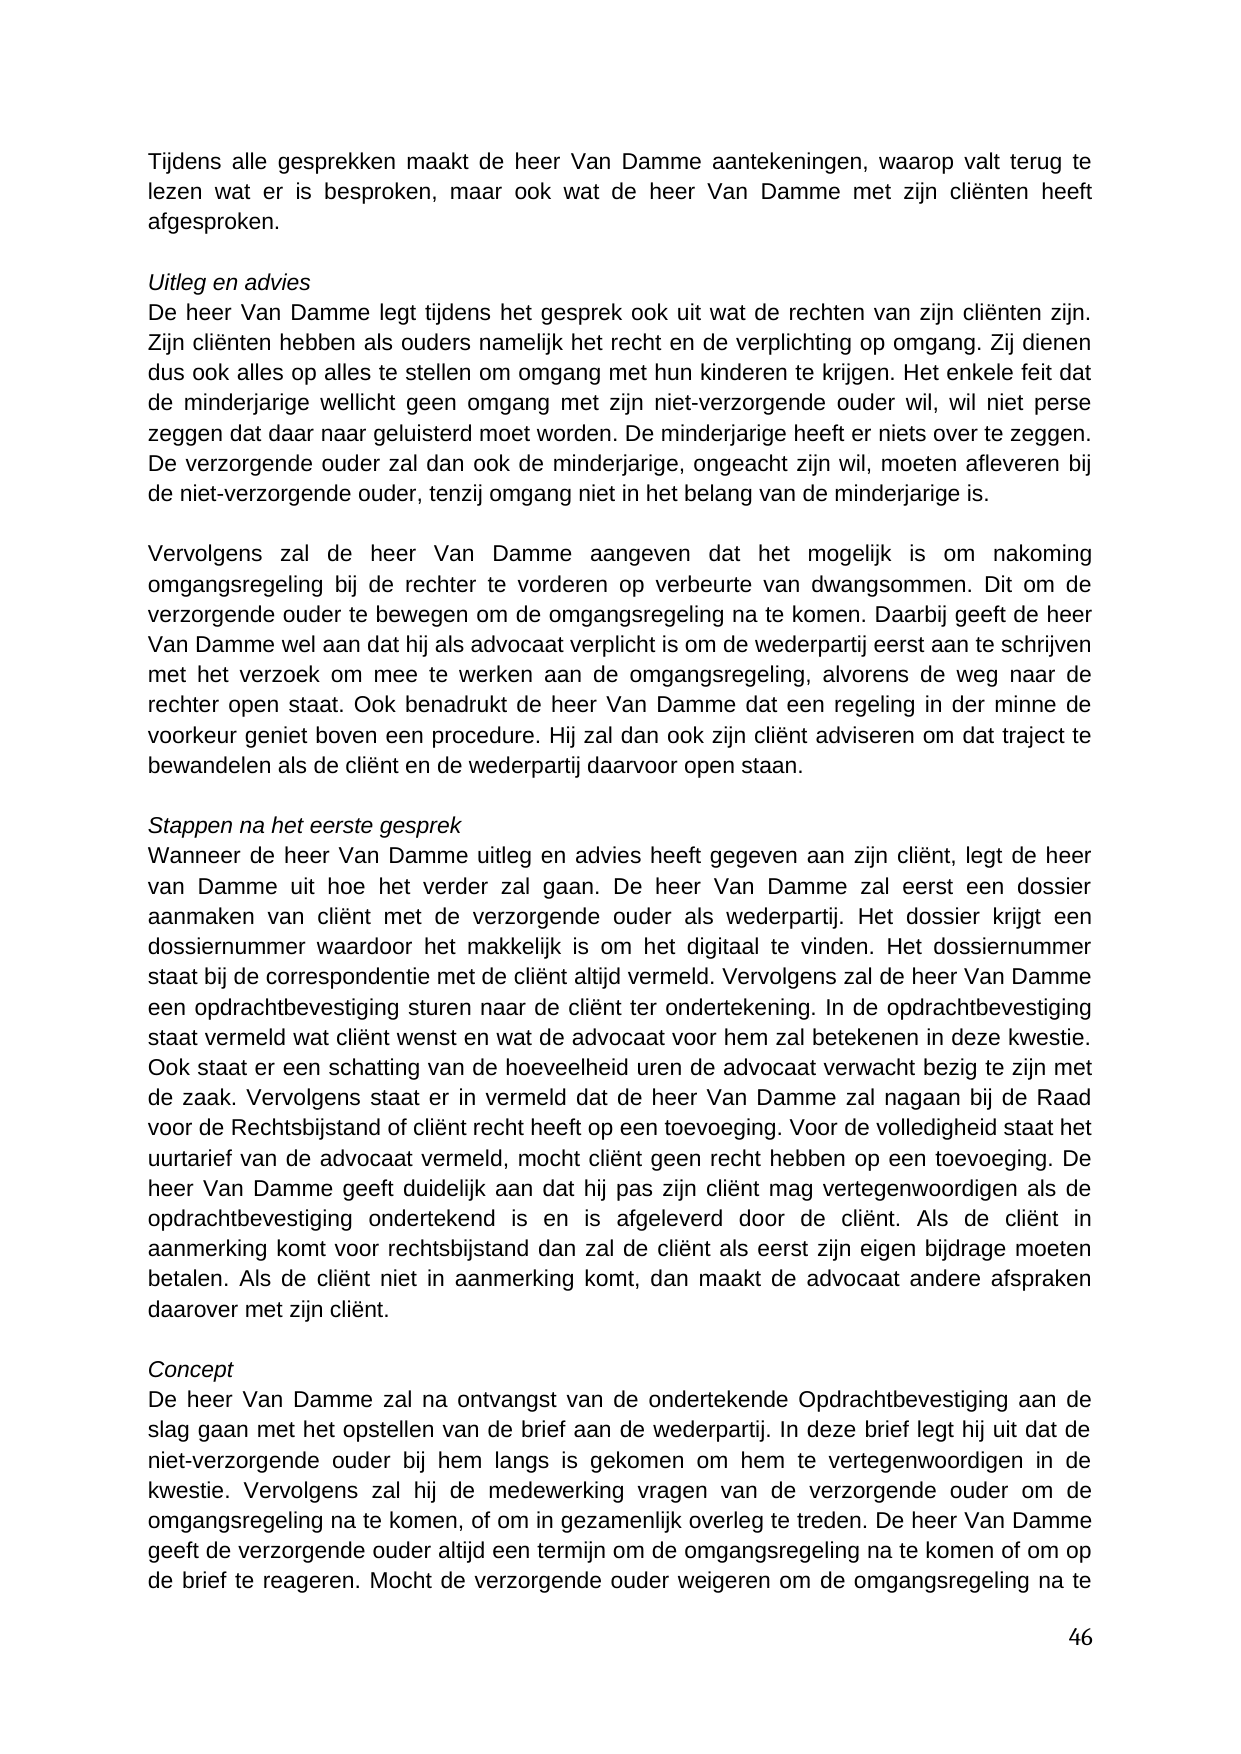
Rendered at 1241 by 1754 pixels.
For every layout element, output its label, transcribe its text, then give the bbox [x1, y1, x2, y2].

text Stappen na het eerste gesprek [148, 812, 1093, 838]
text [148, 1386, 1093, 1594]
text Vervolgens zal de heer Van Damme aangeven dat het mogelijk is om nakoming omgangsregeling bij de rechter te vorderen op verbeurte van dwangsommen. Dit om de verzorgende ouder te bewegen om de omgangsregeling na te komen. Daarbij geeft de heer Van Damme wel aan dat hij als advocaat verplicht is om de wederpartij eerst aan te schrijven met het verzoek om mee te werken aan de omgangsregeling, alvorens de weg naar de rechter open staat. Ook benadrukt de heer Van Damme dat een regeling in der minne de voorkeur geniet boven een procedure. Hij zal dan ook zijn cliënt adviseren om dat traject te bewandelen als de cliënt en de wederpartij daarvoor open staan. [148, 540, 1093, 778]
text De heer Van Damme legt tijdens het gesprek ook uit wat de rechten van zijn cliënten zijn. Zijn cliënten hebben als ouders namelijk het recht en de verplichting op omgang. Zij dienen dus ook alles op alles te stellen om omgang met hun kinderen te krijgen. Het enkele feit dat de minderjarige wellicht geen omgang met zijn niet-verzorgende ouder wil, wil niet perse zeggen dat daar naar geluisterd moet worden. De minderjarige heeft er niets over te zeggen. De verzorgende ouder zal dan ook de minderjarige, ongeacht zijn wil, moeten afleveren bij de niet-verzorgende ouder, tenzij omgang niet in het belang van de minderjarige is. [148, 299, 1093, 506]
text Uitleg en advies [148, 268, 1093, 295]
text Tijdens alle gesprekken maakt de heer Van Damme aantekeningen, waarop valt terug te lezen wat er is besproken, maar ook wat de heer Van Damme met zijn cliënten heeft afgesproken. [148, 148, 1093, 234]
text Concept [148, 1356, 1093, 1382]
text Wanneer de heer Van Damme uitleg en advies heeft gegeven aan zijn cliënt, legt de heer van Damme uit hoe het verder zal gaan. De heer Van Damme zal eerst een dossier aanmaken van cliënt met de verzorgende ouder als wederpartij. Het dossier krijgt een dossiernummer waardoor het makkelijk is om het digitaal te vinden. Het dossiernummer staat bij de correspondentie met de cliënt altijd vermeld. Vervolgens zal de heer Van Damme een opdrachtbevestiging sturen naar de cliënt ter ondertekening. In de opdrachtbevestiging staat vermeld wat cliënt wenst en wat de advocaat voor hem zal betekenen in deze kwestie. Ook staat er een schatting van de hoeveelheid uren de advocaat verwacht bezig te zijn met de zaak. Vervolgens staat er in vermeld dat de heer Van Damme zal nagaan bij de Raad voor de Rechtsbijstand of cliënt recht heeft op een toevoeging. Voor de volledigheid staat het uurtarief van de advocaat vermeld, mocht cliënt geen recht hebben op een toevoeging. De heer Van Damme geeft duidelijk aan dat hij pas zijn cliënt mag vertegenwoordigen als de opdrachtbevestiging ondertekend is en is afgeleverd door de cliënt. Als de cliënt in aanmerking komt voor rechtsbijstand dan zal de cliënt als eerst zijn eigen bijdrage moeten betalen. Als de cliënt niet in aanmerking komt, dan maakt de advocaat andere afspraken daarover met zijn cliënt. [148, 842, 1093, 1322]
